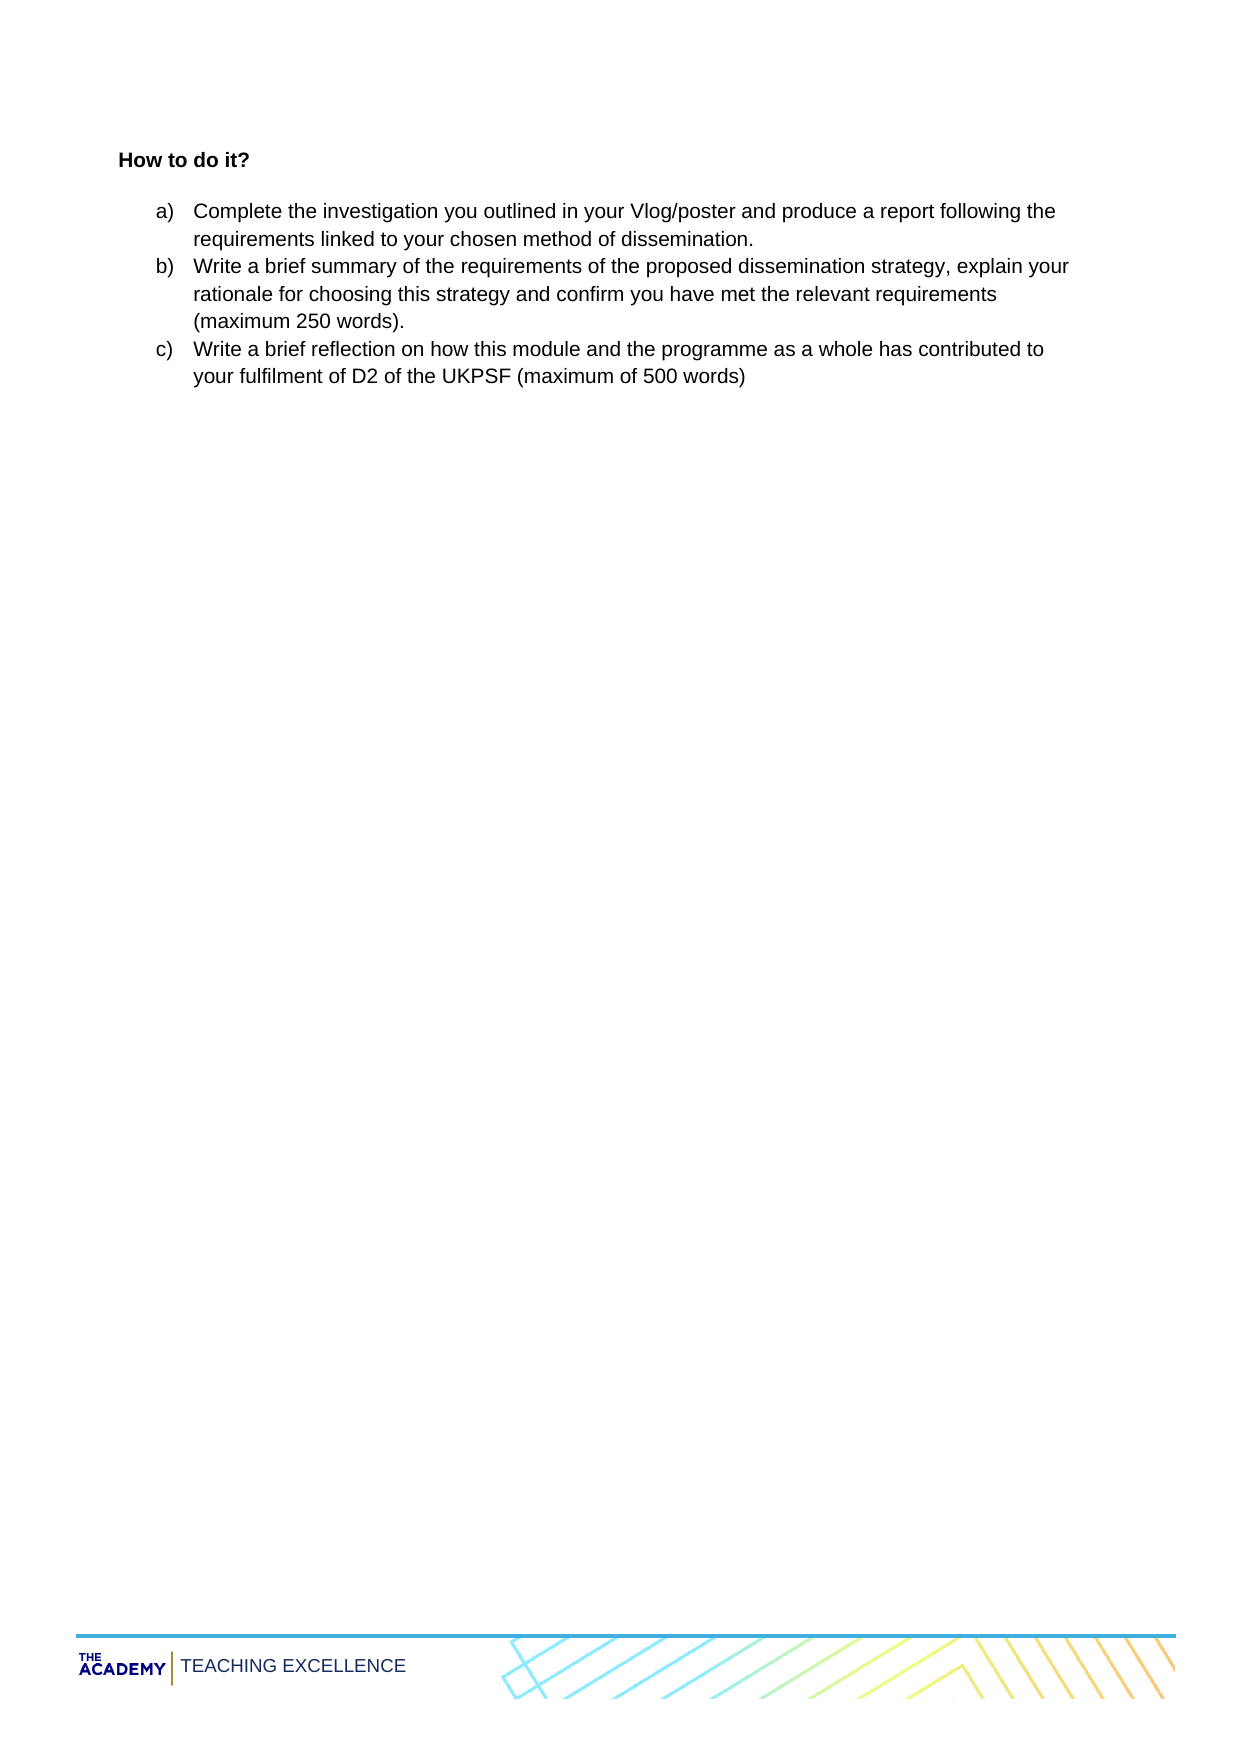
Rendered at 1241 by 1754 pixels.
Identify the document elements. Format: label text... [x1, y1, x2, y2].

list Write a brief summary of the requirements of the proposed dissemination strategy, explain your rationale for choosing this strategy and confirm you have met the relevant requirements (maximum 250 words). [156, 254, 1090, 333]
list Write a brief reflection on how this module and the programme as a whole has contributed to your fulfilment of D2 of the UKPSF (maximum of 500 words) [156, 337, 1090, 388]
list Complete the investigation you outlined in your Vlog/poster and produce a report following the requirements linked to your chosen method of dissemination. [156, 199, 1090, 251]
picture [495, 1638, 1175, 1699]
text How to do it? [118, 148, 1090, 172]
picture [72, 1646, 181, 1688]
